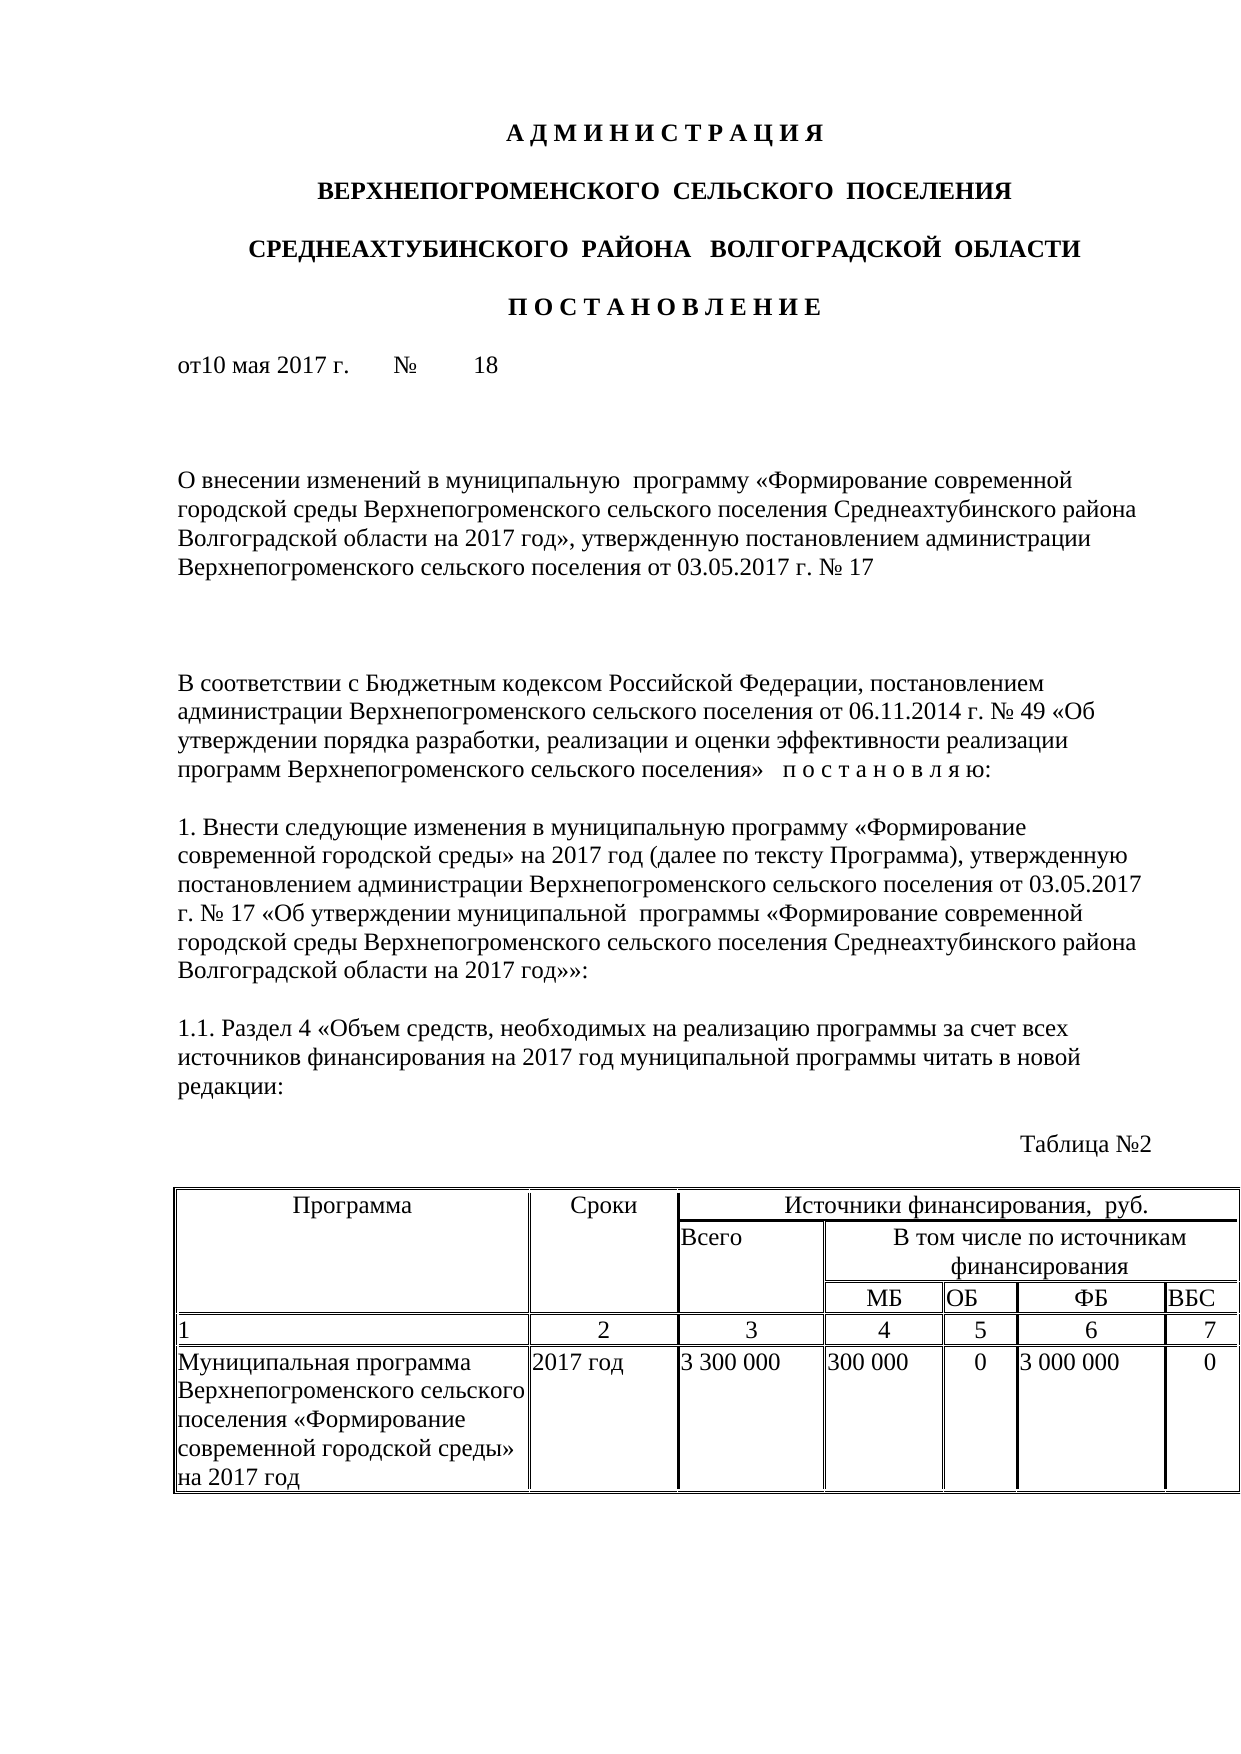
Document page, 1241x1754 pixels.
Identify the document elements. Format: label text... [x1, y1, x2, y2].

text СРЕДНЕАХТУБИНСКОГО РАЙОНА ВОЛГОГРАДСКОЙ ОБЛАСТИ [177, 234, 1152, 263]
table_cell 6 [1019, 1315, 1164, 1343]
table_cell 3 000 000 [1017, 1347, 1165, 1491]
table_cell ФБ [1019, 1283, 1164, 1312]
text от10 мая 2017 г. № 18 [177, 350, 1152, 378]
table_header Сроки [530, 1188, 678, 1312]
text ВЕРХНЕПОГРОМЕНСКОГО СЕЛЬСКОГО ПОСЕЛЕНИЯ [177, 176, 1152, 205]
table_cell Всего [680, 1222, 823, 1312]
text П О С Т А Н О В Л Е Н И Е [177, 292, 1152, 321]
text В соответствии с Бюджетным кодексом Российской Федерации, постановлением администрации Верхнепогроменского сельского поселения от 06.11.2014 г. № 49 «Об утверждении порядка разработки, реализации и оценки эффективности реализации программ Верхнепогроменского сельского поселения» п о с т а н о в л я ю: [177, 668, 1152, 783]
table_cell 2017 год [530, 1347, 678, 1491]
text О внесении изменений в муниципальную программу «Формирование современной городской среды Верхнепогроменского сельского поселения Среднеахтубинского района Волгоградской области на 2017 год», утвержденную постановлением администрации Верхнепогроменского сельского поселения от 03.05.2017 г. № 17 [177, 466, 1152, 581]
table_cell ВБС [1167, 1280, 1239, 1312]
text 1. Внести следующие изменения в муниципальную программу «Формирование современной городской среды» на 2017 год (далее по тексту Программа), утвержденную постановлением администрации Верхнепогроменского сельского поселения от 03.05.2017 г. № 17 «Об утверждении муниципальной программы «Формирование современной городской среды Верхнепогроменского сельского поселения Среднеахтубинского района Волгоградской области на 2017 год»»: [177, 812, 1152, 984]
text Таблица №2 [177, 1129, 1152, 1158]
table_cell 5 [945, 1315, 1016, 1343]
table_cell 0 [944, 1347, 1017, 1491]
table_cell 300 000 [825, 1347, 943, 1491]
table_cell 3 300 000 [678, 1347, 825, 1491]
text 1.1. Раздел 4 «Объем средств, необходимых на реализацию программы за счет всех источников финансирования на 2017 год муниципальной программы читать в новой редакции: [177, 1013, 1152, 1100]
table_cell МБ [826, 1283, 942, 1312]
table_cell 7 [1165, 1312, 1240, 1343]
table_header Программа [177, 1190, 529, 1312]
table_cell 0 [1165, 1344, 1239, 1491]
table_cell ОБ [945, 1283, 1016, 1312]
table_cell 1 [175, 1312, 529, 1343]
table_cell 4 [826, 1315, 942, 1343]
table_header Источники финансирования, руб. [678, 1190, 1239, 1219]
table_cell 2 [531, 1315, 677, 1343]
table_cell В том числе по источникам финансирования [826, 1219, 1239, 1279]
table_cell Муниципальная программа Верхнепогроменского сельского поселения «Формирование современной городской среды» на 2017 год [177, 1344, 529, 1491]
table_cell 3 [680, 1315, 823, 1343]
text А Д М И Н И С Т Р А Ц И Я [177, 118, 1152, 147]
